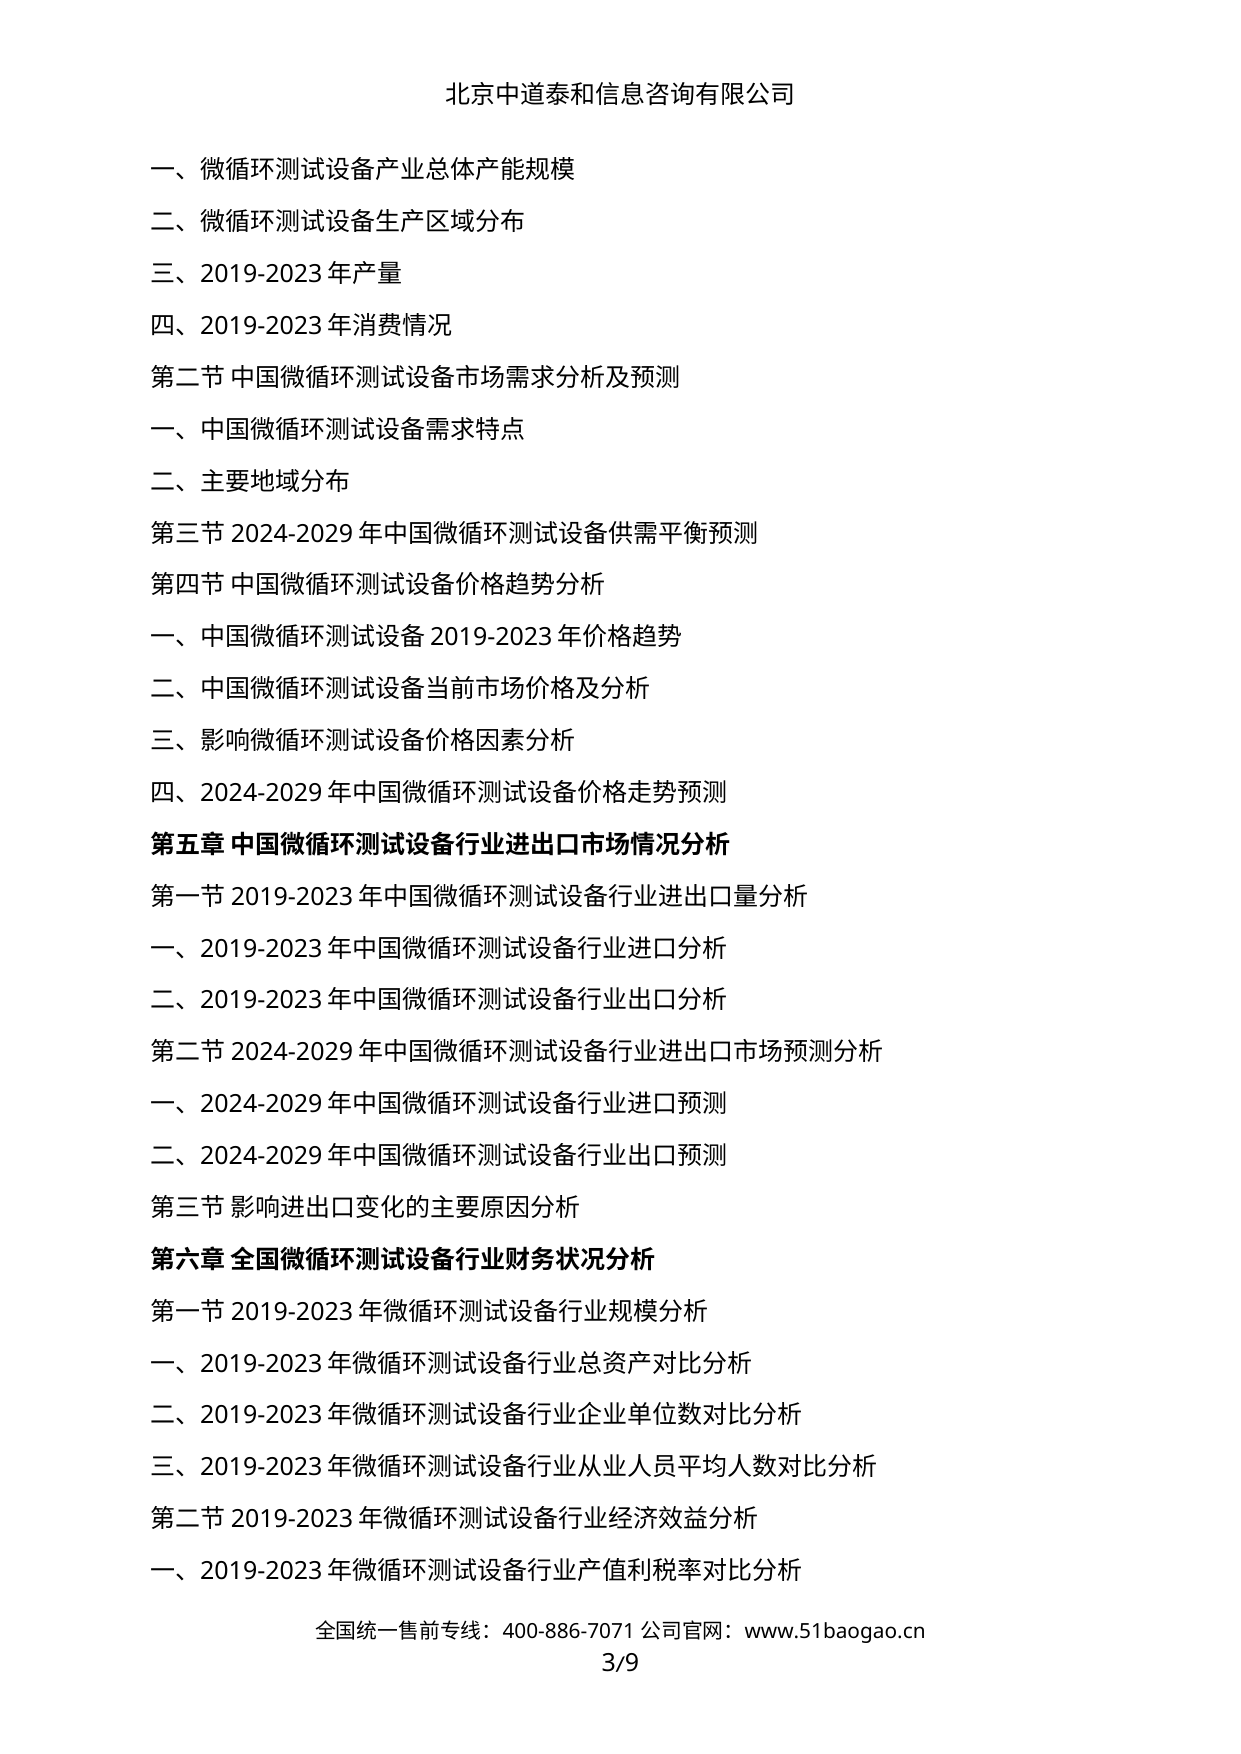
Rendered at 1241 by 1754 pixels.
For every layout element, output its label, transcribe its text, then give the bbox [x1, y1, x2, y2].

text 第六章 全国微循环测试设备行业财务状况分析 [150, 1239, 1090, 1276]
text 二、微循环测试设备生产区域分布 [150, 202, 1090, 238]
text 一、2019-2023年中国微循环测试设备行业进口分析 [150, 928, 1090, 964]
text 第四节 中国微循环测试设备价格趋势分析 [150, 565, 1090, 601]
text 一、2019-2023年微循环测试设备行业总资产对比分析 [150, 1343, 1090, 1379]
text 四、2024-2029年中国微循环测试设备价格走势预测 [150, 772, 1090, 809]
text 一、2019-2023年微循环测试设备行业产值利税率对比分析 [150, 1551, 1090, 1587]
text 第五章 中国微循环测试设备行业进出口市场情况分析 [150, 824, 1090, 861]
text 二、2019-2023年中国微循环测试设备行业出口分析 [150, 980, 1090, 1016]
text 三、影响微循环测试设备价格因素分析 [150, 721, 1090, 757]
text 三、2019-2023年产量 [150, 254, 1090, 290]
text 第二节 2019-2023年微循环测试设备行业经济效益分析 [150, 1499, 1090, 1535]
text 二、2024-2029年中国微循环测试设备行业出口预测 [150, 1136, 1090, 1172]
text 一、中国微循环测试设备需求特点 [150, 409, 1090, 446]
text 第一节 2019-2023年微循环测试设备行业规模分析 [150, 1291, 1090, 1327]
text 二、中国微循环测试设备当前市场价格及分析 [150, 669, 1090, 705]
text 二、主要地域分布 [150, 461, 1090, 497]
text 二、2019-2023年微循环测试设备行业企业单位数对比分析 [150, 1395, 1090, 1431]
text 第二节 2024-2029年中国微循环测试设备行业进出口市场预测分析 [150, 1032, 1090, 1068]
text 四、2019-2023年消费情况 [150, 306, 1090, 342]
text 第一节 2019-2023年中国微循环测试设备行业进出口量分析 [150, 876, 1090, 912]
text 一、微循环测试设备产业总体产能规模 [150, 150, 1090, 186]
text 第三节 2024-2029年中国微循环测试设备供需平衡预测 [150, 513, 1090, 549]
text 三、2019-2023年微循环测试设备行业从业人员平均人数对比分析 [150, 1447, 1090, 1483]
text 第二节 中国微循环测试设备市场需求分析及预测 [150, 357, 1090, 394]
text 一、中国微循环测试设备2019-2023年价格趋势 [150, 617, 1090, 653]
text 一、2024-2029年中国微循环测试设备行业进口预测 [150, 1084, 1090, 1120]
text 第三节 影响进出口变化的主要原因分析 [150, 1187, 1090, 1224]
